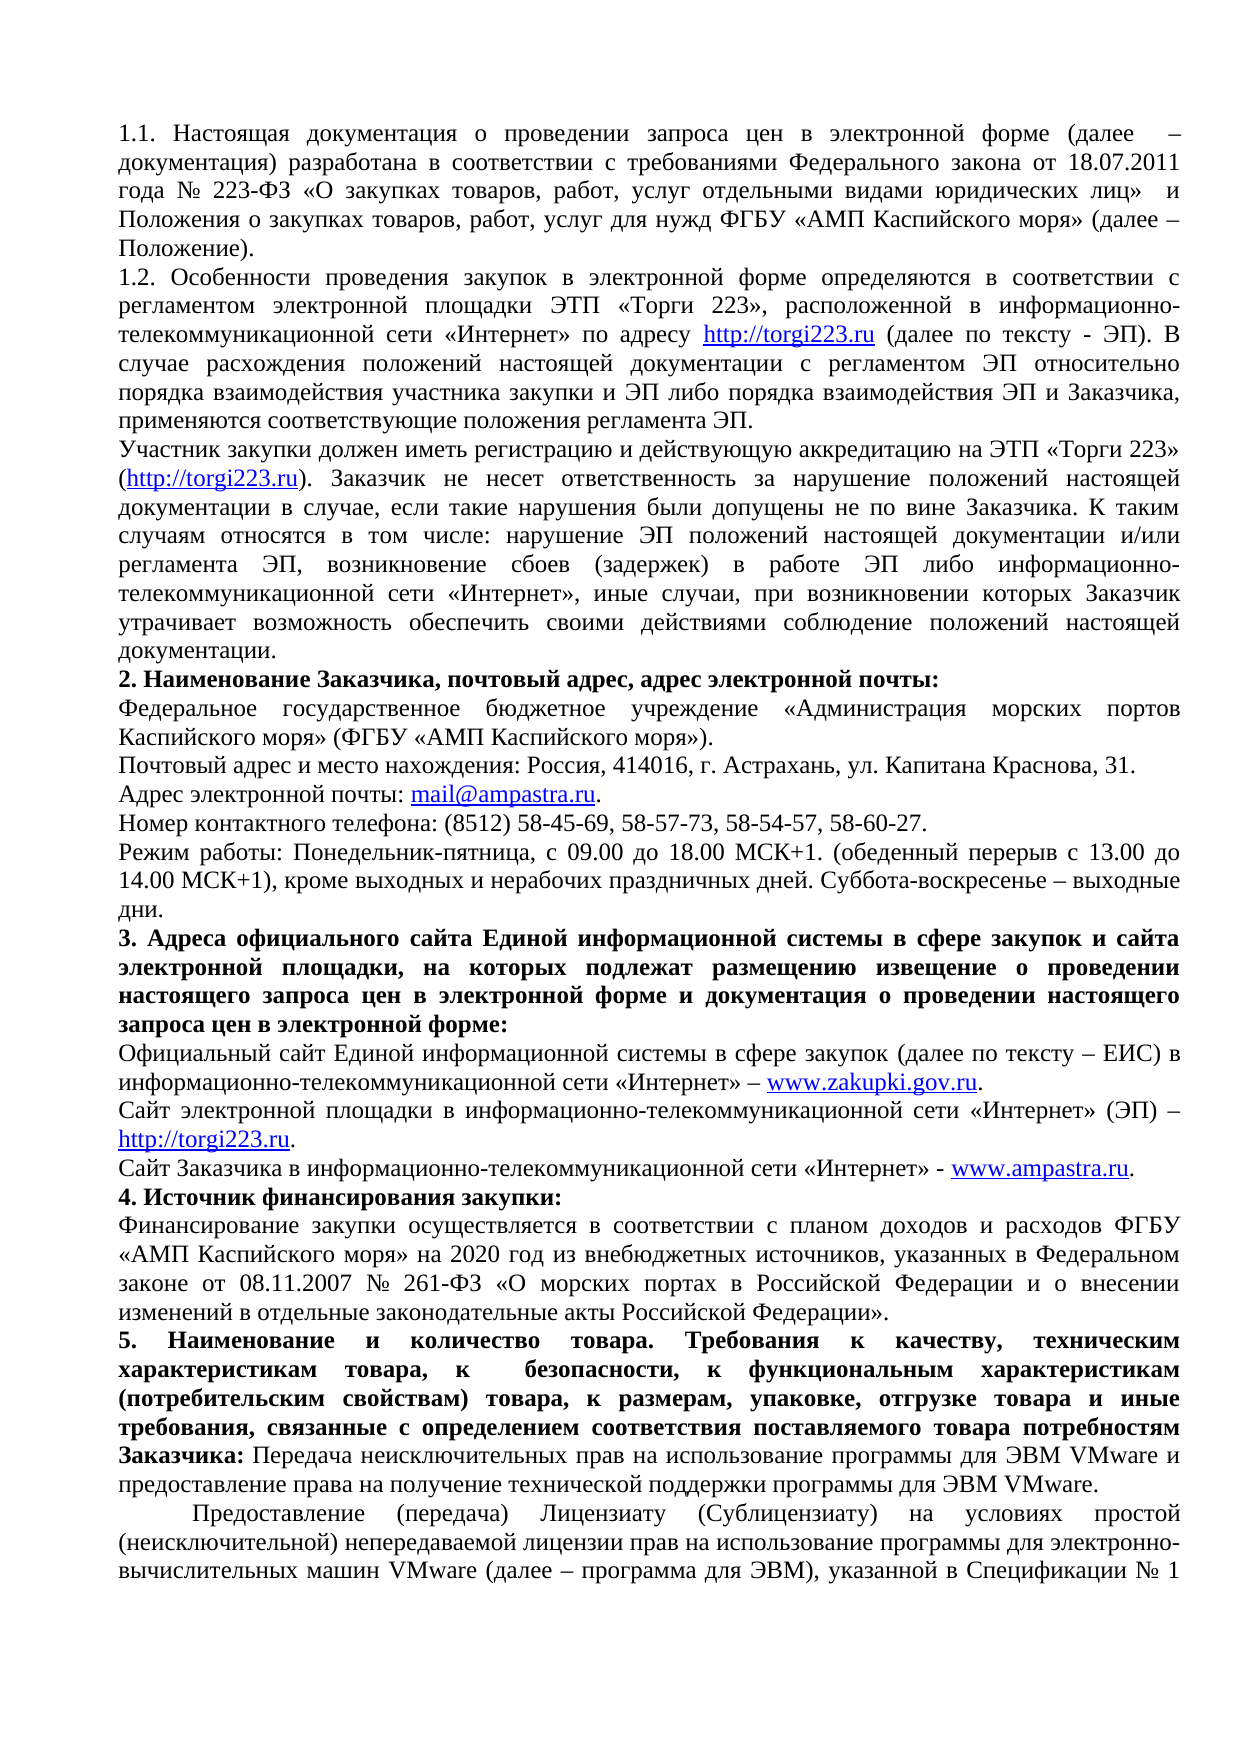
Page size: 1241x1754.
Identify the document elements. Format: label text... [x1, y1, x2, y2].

text Режим работы: Понедельник-пятница, с 09.00 до 18.00 МСК+1. (обеденный перерыв с 13.00 до 14.00 МСК+1), кроме выходных и нерабочих праздничных дней. Суббота-воскресенье – выходные дни. [118, 837, 1181, 923]
text 1.1. Настоящая документация о проведении запроса цен в электронной форме (далее – документация) разработана в соответствии с требованиями Федерального закона от 18.07.2011 года № 223-ФЗ «О закупках товаров, работ, услуг отдельными видами юридических лиц» и Положения о закупках товаров, работ, услуг для нужд ФГБУ «АМП Каспийского моря» (далее – Положение). [118, 118, 1181, 262]
text Почтовый адрес и место нахождения: Россия, 414016, г. Астрахань, ул. Капитана Краснова, 31. [118, 751, 1181, 779]
text 1.2. Особенности проведения закупок в электронной форме определяются в соответствии с регламентом электронной площадки ЭТП «Торги 223», расположенной в информационно-телекоммуникационной сети «Интернет» по адресу http://torgi223.ru (далее по тексту - ЭП). В случае расхождения положений настоящей документации с регламентом ЭП относительно порядка взаимодействия участника закупки и ЭП либо порядка взаимодействия ЭП и Заказчика, применяются соответствующие положения регламента ЭП. [118, 262, 1181, 434]
text Сайт Заказчика в информационно-телекоммуникационной сети «Интернет» - www.ampastra.ru. [118, 1153, 1181, 1182]
text Федеральное государственное бюджетное учреждение «Администрация морских портов Каспийского моря» (ФГБУ «АМП Каспийского моря»). [118, 693, 1181, 751]
text Номер контактного телефона: (8512) 58-45-69, 58-57-73, 58-54-57, 58-60-27. [118, 808, 1181, 837]
text Официальный сайт Единой информационной системы в сфере закупок (далее по тексту – ЕИС) в информационно-телекоммуникационной сети «Интернет» – www.zakupki.gov.ru. [118, 1038, 1181, 1096]
text 3. Адреса официального сайта Единой информационной системы в сфере закупок и сайта электронной площадки, на которых подлежат размещению извещение о проведении настоящего запроса цен в электронной форме и документация о проведении настоящего запроса цен в электронной форме: [118, 923, 1181, 1038]
text Адрес электронной почты: mail@ampastra.ru. [118, 779, 1181, 808]
text Участник закупки должен иметь регистрацию и действующую аккредитацию на ЭТП «Торги 223» (http://torgi223.ru). Заказчик не несет ответственность за нарушение положений настоящей документации в случае, если такие нарушения были допущены не по вине Заказчика. К таким случаям относятся в том числе: нарушение ЭП положений настоящей документации и/или регламента ЭП, возникновение сбоев (задержек) в работе ЭП либо информационно-телекоммуникационной сети «Интернет», иные случаи, при возникновении которых Заказчик утрачивает возможность обеспечить своими действиями соблюдение положений настоящей документации. [118, 434, 1181, 664]
text Финансирование закупки осуществляется в соответствии с планом доходов и расходов ФГБУ «АМП Каспийского моря» на 2020 год из внебюджетных источников, указанных в Федеральном законе от 08.11.2007 № 261-ФЗ «О морских портах в Российской Федерации и о внесении изменений в отдельные законодательные акты Российской Федерации». [118, 1211, 1181, 1326]
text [118, 1498, 1181, 1584]
text 5. Наименование и количество товара. Требования к качеству, техническим характеристикам товара, к безопасности, к функциональным характеристикам (потребительским свойствам) товара, к размерам, упаковке, отгрузке товара и иные требования, связанные с определением соответствия поставляемого товара потребностям Заказчика: Передача неисключительных прав на использование программы для ЭВМ VMware и предоставление права на получение технической поддержки программы для ЭВМ VMware. [118, 1326, 1181, 1498]
text Сайт электронной площадки в информационно-телекоммуникационной сети «Интернет» (ЭП) –http://torgi223.ru. [118, 1096, 1181, 1153]
text 2. Наименование Заказчика, почтовый адрес, адрес электронной почты: [118, 664, 1181, 693]
text 4. Источник финансирования закупки: [118, 1182, 1181, 1211]
